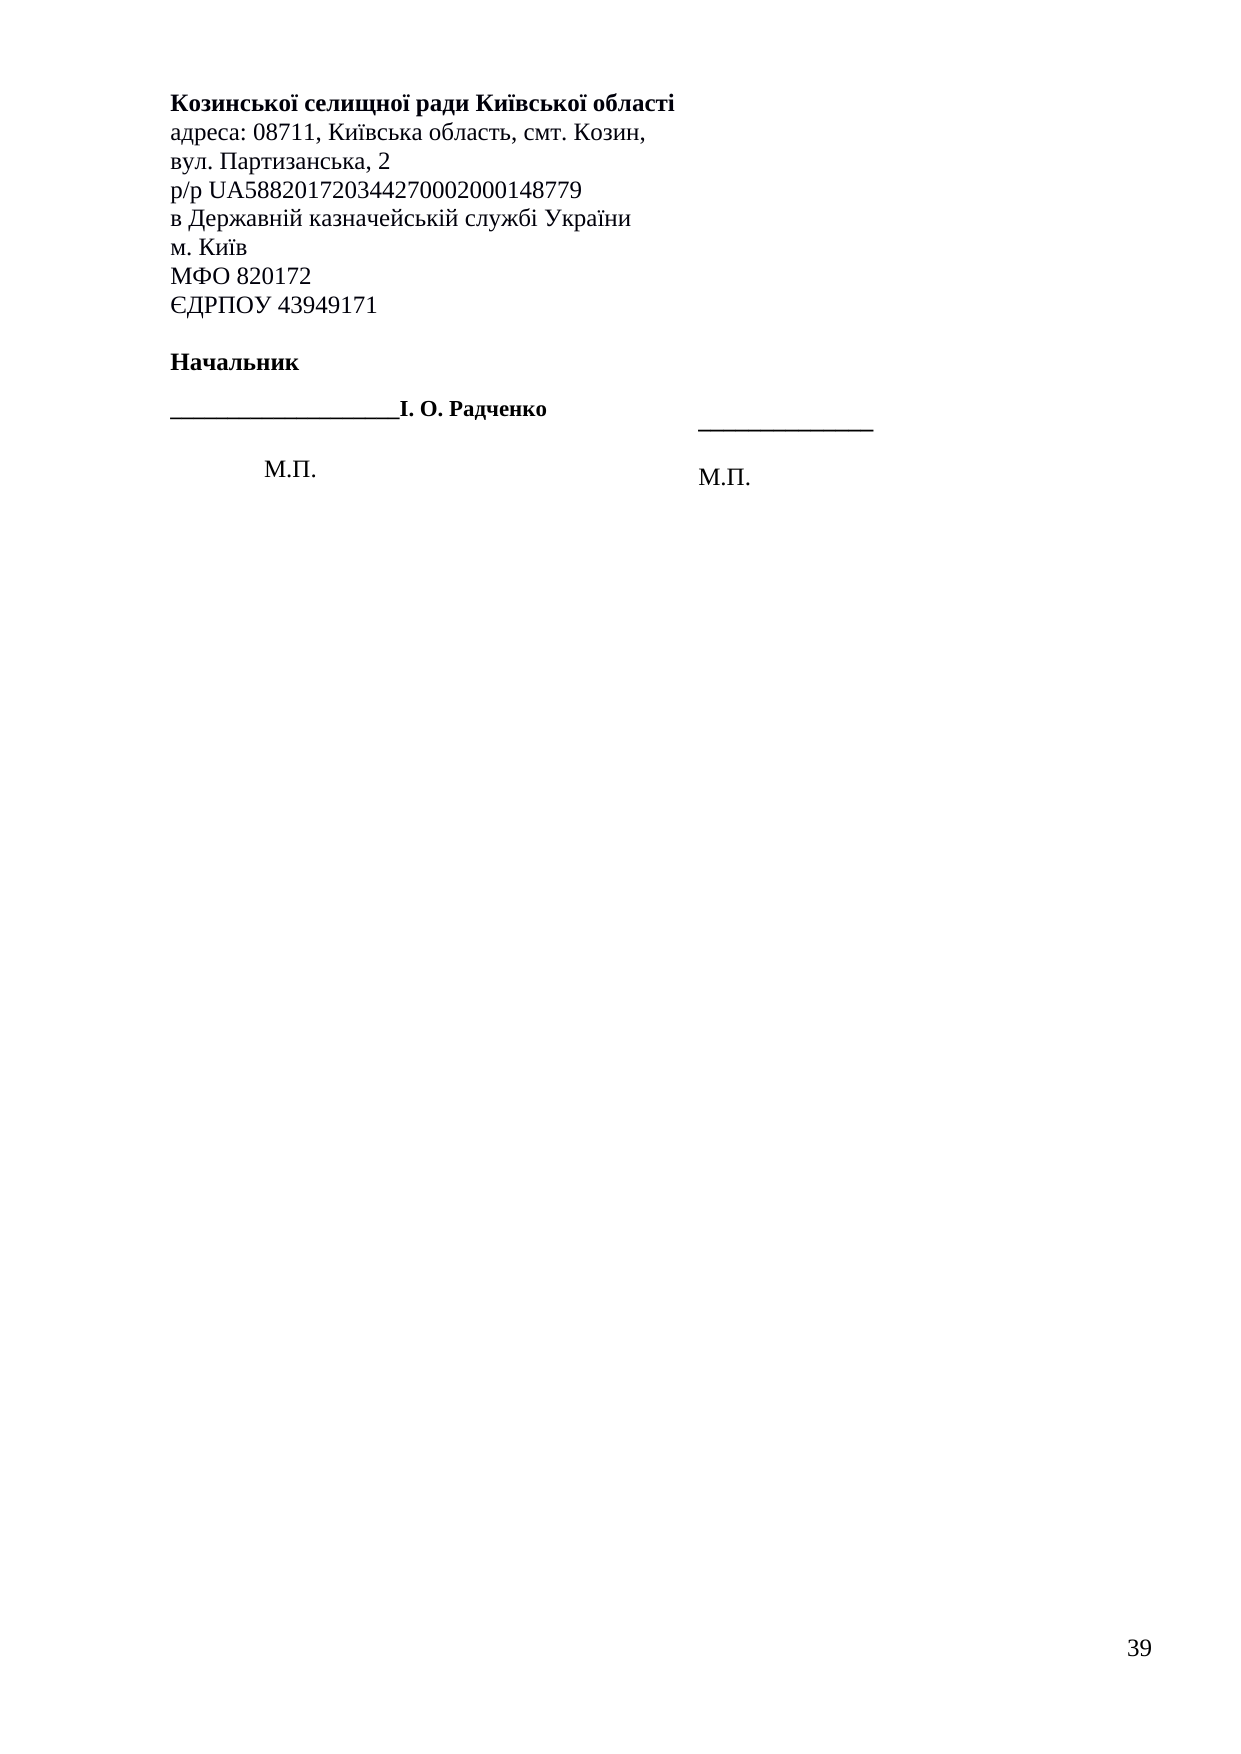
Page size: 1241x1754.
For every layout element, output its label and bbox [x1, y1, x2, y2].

table_header [159, 89, 687, 491]
table_header [687, 89, 1234, 491]
